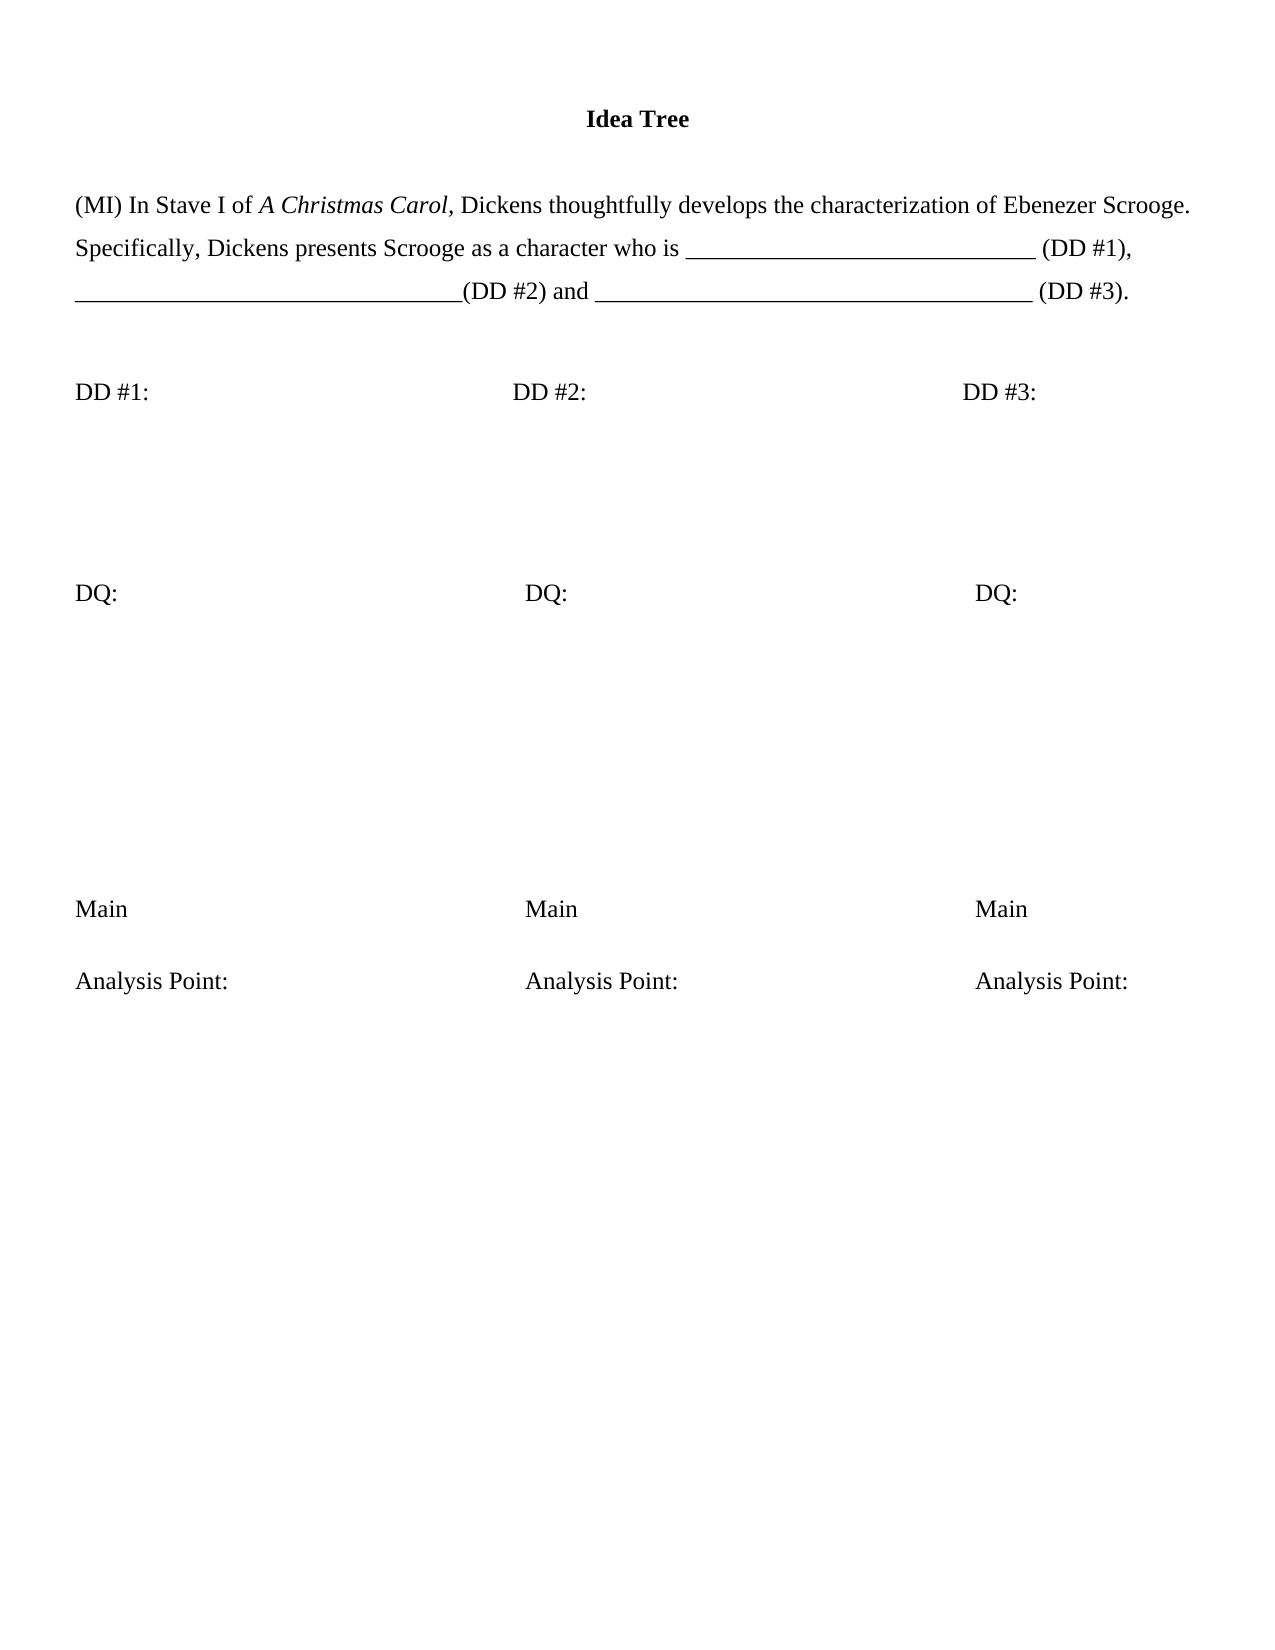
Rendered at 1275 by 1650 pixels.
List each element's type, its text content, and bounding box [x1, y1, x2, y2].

text Analysis Point: Analysis Point: Analysis Point: [75, 923, 1200, 995]
text DQ: DQ: DQ: [75, 549, 1200, 607]
text Idea Tree [75, 104, 1200, 132]
text (MI) In Stave I of A Christmas Carol, Dickens thoughtfully develops the characterization of Ebenezer Scrooge. Specifically, Dickens presents Scrooge as a character who is ____________________________ (DD #1), _______________________________(DD #2) and ___________________________________ (DD #3). [75, 190, 1200, 305]
text Main Main Main [75, 894, 1200, 923]
text DD #1: DD #2: DD #3: [75, 377, 1200, 406]
